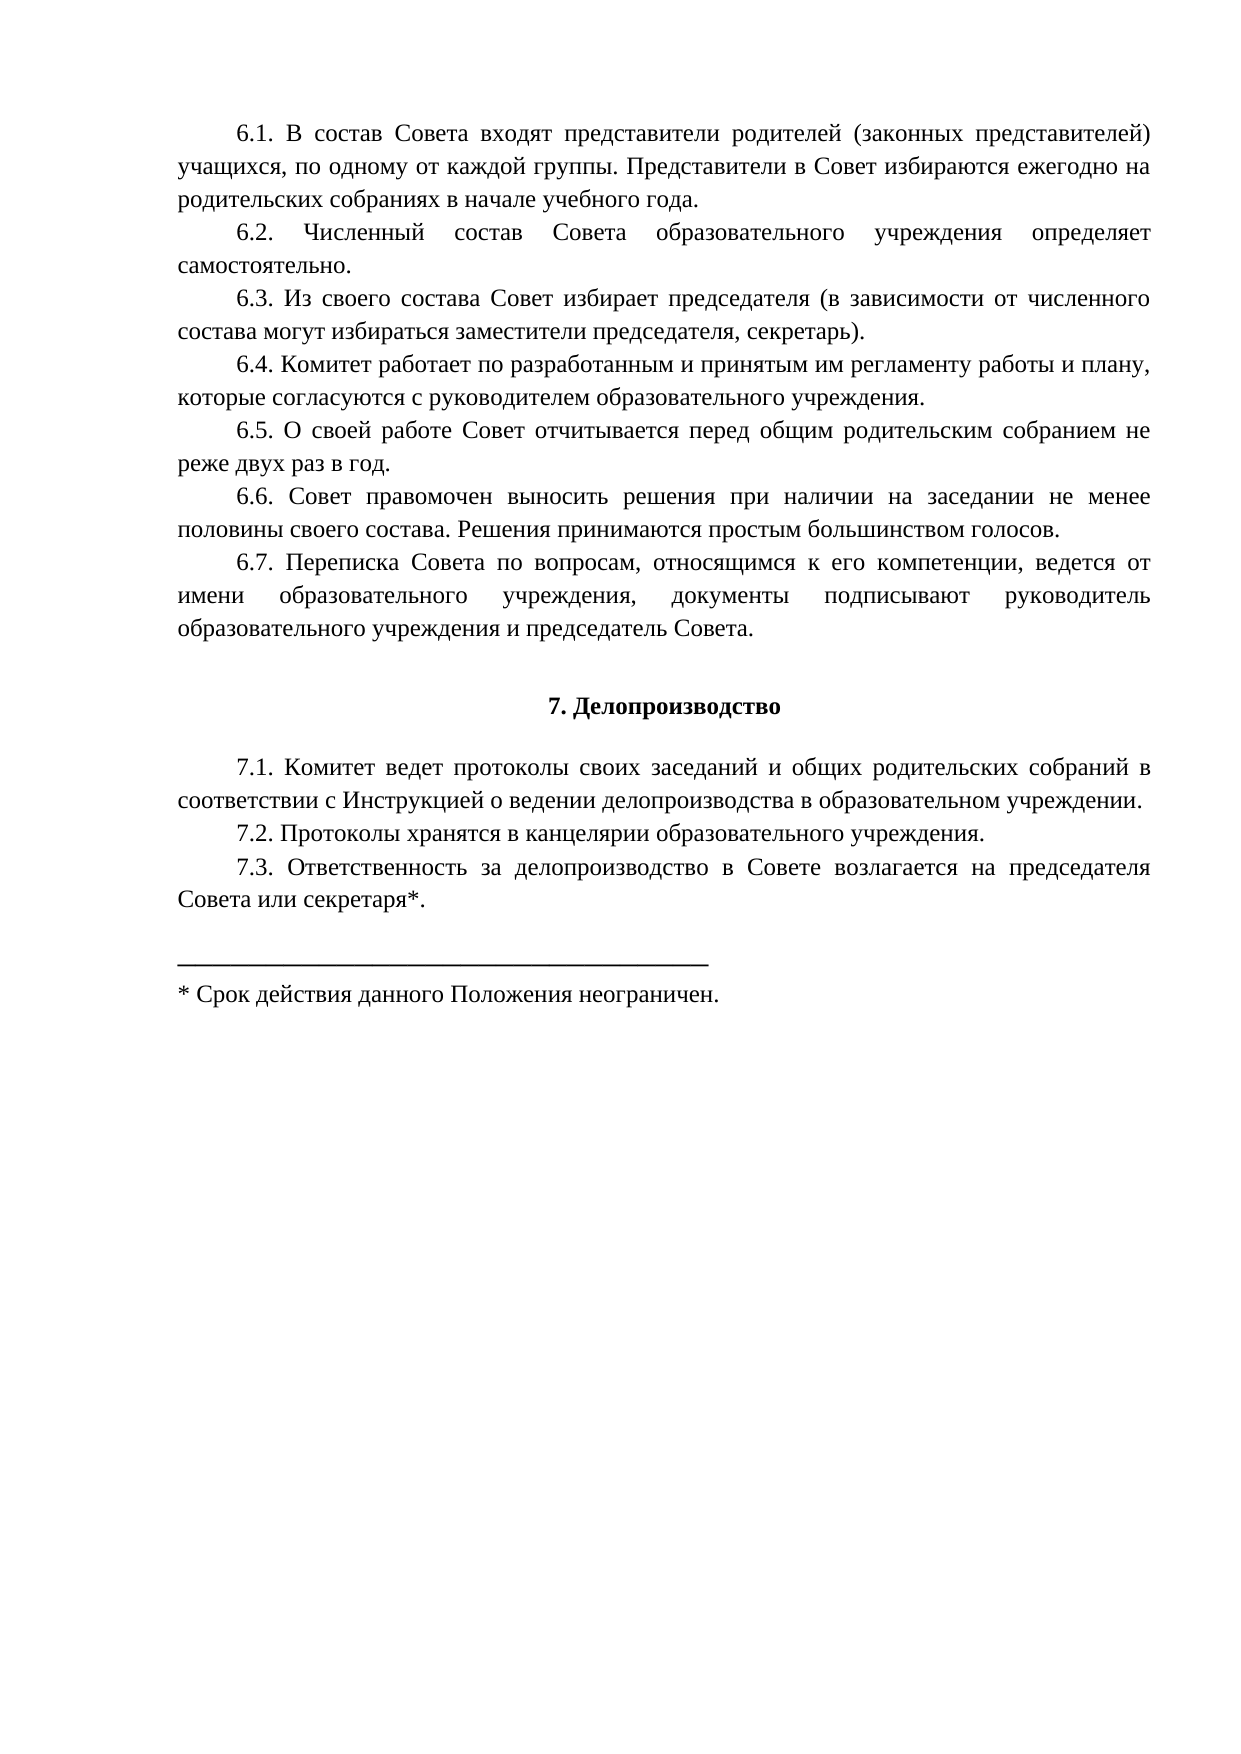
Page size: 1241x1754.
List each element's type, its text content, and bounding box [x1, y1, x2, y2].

text ────────────────────────────── [177, 951, 1152, 979]
text 6.1. В состав Совета входят представители родителей (законных представителей) учащихся, по одному от каждой группы. Представители в Совет избираются ежегодно на родительских собраниях в начале учебного года. [177, 118, 1152, 213]
text 6.7. Переписка Совета по вопросам, относящимся к его компетенции, ведется от имени образовательного учреждения, документы подписывают руководитель образовательного учреждения и председатель Совета. [177, 547, 1152, 642]
text 6.3. Из своего состава Совет избирает председателя (в зависимости от численного состава могут избираться заместители председателя, секретарь). [177, 283, 1152, 345]
text 7.3. Ответственность за делопроизводство в Совете возлагается на председателя Совета или секретаря*. [177, 852, 1152, 913]
subtitle 7. Делопроизводство [177, 691, 1152, 719]
text 7.2. Протоколы хранятся в канцелярии образовательного учреждения. [177, 818, 1152, 847]
text 6.5. О своей работе Совет отчитывается перед общим родительским собранием не реже двух раз в год. [177, 415, 1152, 477]
text * Срок действия данного Положения неограничен. [177, 979, 1152, 1008]
text 6.4. Комитет работает по разработанным и принятым им регламенту работы и плану, которые согласуются с руководителем образовательного учреждения. [177, 349, 1152, 411]
text 6.6. Совет правомочен выносить решения при наличии на заседании не менее половины своего состава. Решения принимаются простым большинством голосов. [177, 481, 1152, 543]
text 7.1. Комитет ведет протоколы своих заседаний и общих родительских собраний в соответствии с Инструкцией о ведении делопроизводства в образовательном учреждении. [177, 752, 1152, 814]
text 6.2. Численный состав Совета образовательного учреждения определяет самостоятельно. [177, 217, 1152, 279]
